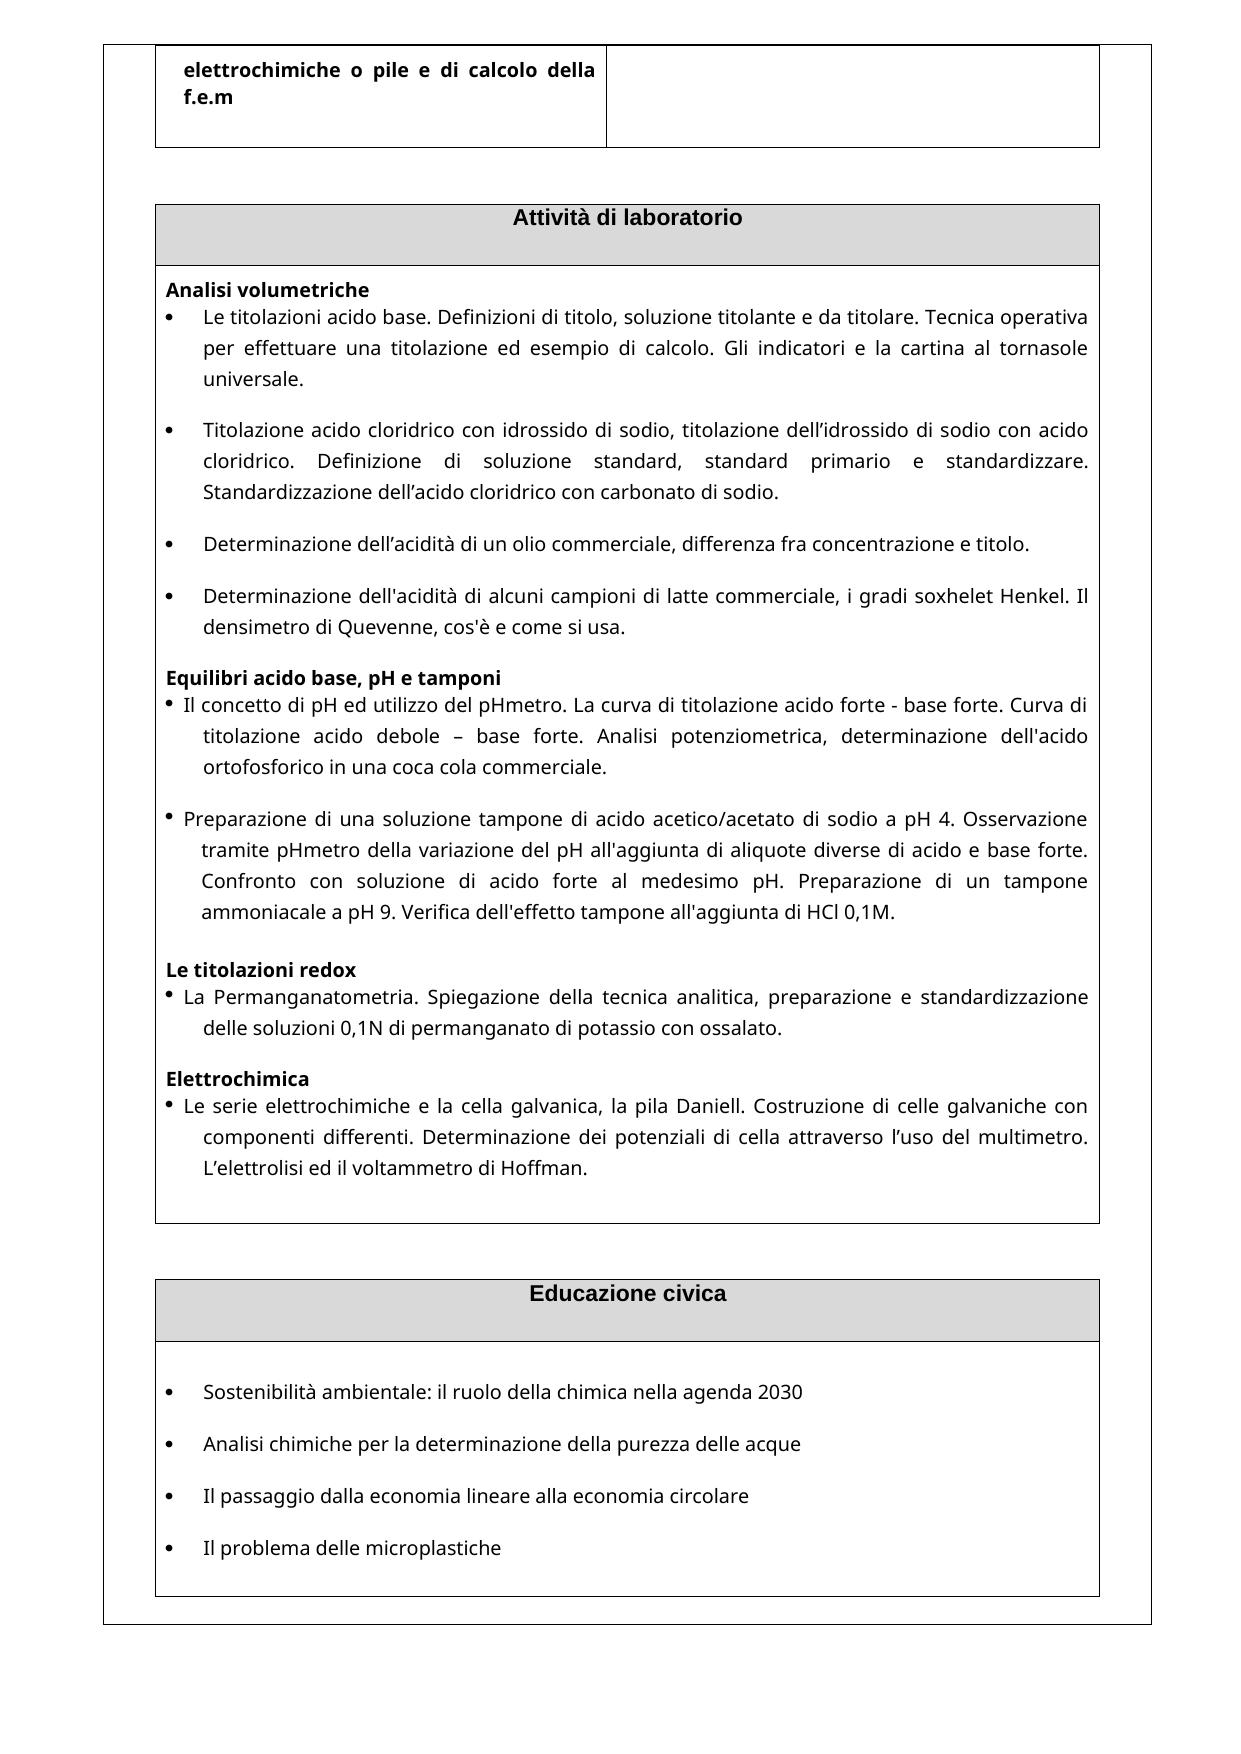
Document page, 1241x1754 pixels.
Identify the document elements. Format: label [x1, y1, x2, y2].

table_cell [104, 45, 1151, 1624]
